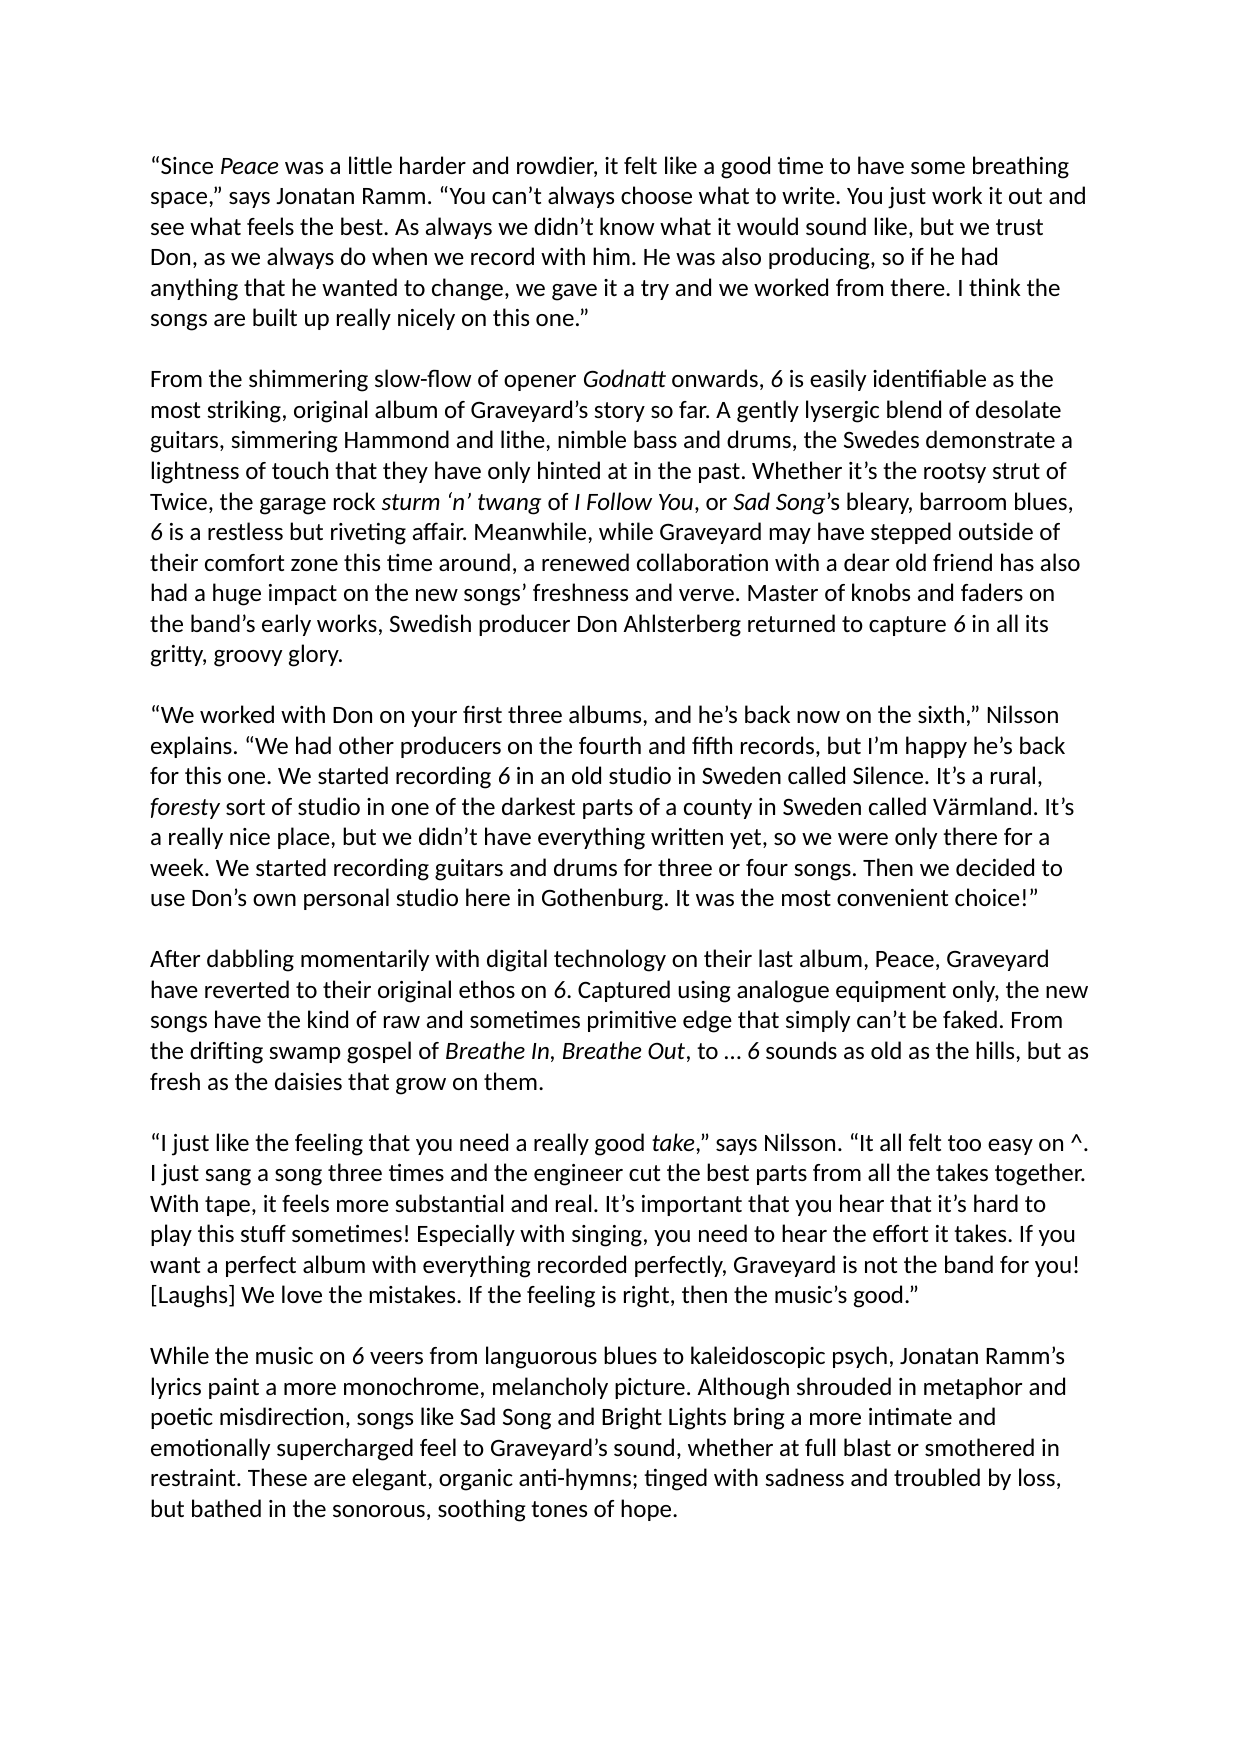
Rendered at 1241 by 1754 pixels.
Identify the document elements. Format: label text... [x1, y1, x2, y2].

text “We worked with Don on your first three albums, and he’s back now on the sixth,” Nilsson explains. “We had other producers on the fourth and fifth records, but I’m happy he’s back for this one. We started recording 6 in an old studio in Sweden called Silence. It’s a rural, foresty sort of studio in one of the darkest parts of a county in Sweden called Värmland. It’s a really nice place, but we didn’t have everything written yet, so we were only there for a week. We started recording guitars and drums for three or four songs. Then we decided to use Don’s own personal studio here in Gothenburg. It was the most convenient choice!” [150, 699, 1090, 913]
text While the music on 6 veers from languorous blues to kaleidoscopic psych, Jonatan Ramm’s lyrics paint a more monochrome, melancholy picture. Although shrouded in metaphor and poetic misdirection, songs like Sad Song and Bright Lights bring a more intimate and emotionally supercharged feel to Graveyard’s sound, whether at full blast or smothered in restraint. These are elegant, organic anti-hymns; tinged with sadness and troubled by loss, but bathed in the sonorous, soothing tones of hope. [150, 1340, 1090, 1523]
text “I just like the feeling that you need a really good take,” says Nilsson. “It all felt too easy on ^. I just sang a song three times and the engineer cut the best parts from all the takes together. With tape, it feels more substantial and real. It’s important that you hear that it’s hard to play this stuff sometimes! Especially with singing, you need to hear the effort it takes. If you want a perfect album with everything recorded perfectly, Graveyard is not the band for you! [Laughs] We love the mistakes. If the feeling is right, then the music’s good.” [150, 1127, 1090, 1310]
text “Since Peace was a little harder and rowdier, it felt like a good time to have some breathing space,” says Jonatan Ramm. “You can’t always choose what to write. You just work it out and see what feels the best. As always we didn’t know what it would sound like, but we trust Don, as we always do when we record with him. He was also producing, so if he had anything that he wanted to change, we gave it a try and we worked from there. I think the songs are built up really nicely on this one.” [150, 150, 1090, 333]
text After dabbling momentarily with digital technology on their last album, Peace, Graveyard have reverted to their original ethos on 6. Captured using analogue equipment only, the new songs have the kind of raw and sometimes primitive edge that simply can’t be faked. From the drifting swamp gospel of Breathe In, Breathe Out, to … 6 sounds as old as the hills, but as fresh as the daisies that grow on them. [150, 943, 1090, 1096]
text From the shimmering slow-flow of opener Godnatt onwards, 6 is easily identifiable as the most striking, original album of Graveyard’s story so far. A gently lysergic blend of desolate guitars, simmering Hammond and lithe, nimble bass and drums, the Swedes demonstrate a lightness of touch that they have only hinted at in the past. Whether it’s the rootsy strut of Twice, the garage rock sturm ‘n’ twang of I Follow You, or Sad Song’s bleary, barroom blues, 6 is a restless but riveting affair. Meanwhile, while Graveyard may have stepped outside of their comfort zone this time around, a renewed collaboration with a dear old friend has also had a huge impact on the new songs’ freshness and verve. Master of knobs and faders on the band’s early works, Swedish producer Don Ahlsterberg returned to capture 6 in all its gritty, groovy glory. [150, 364, 1090, 669]
